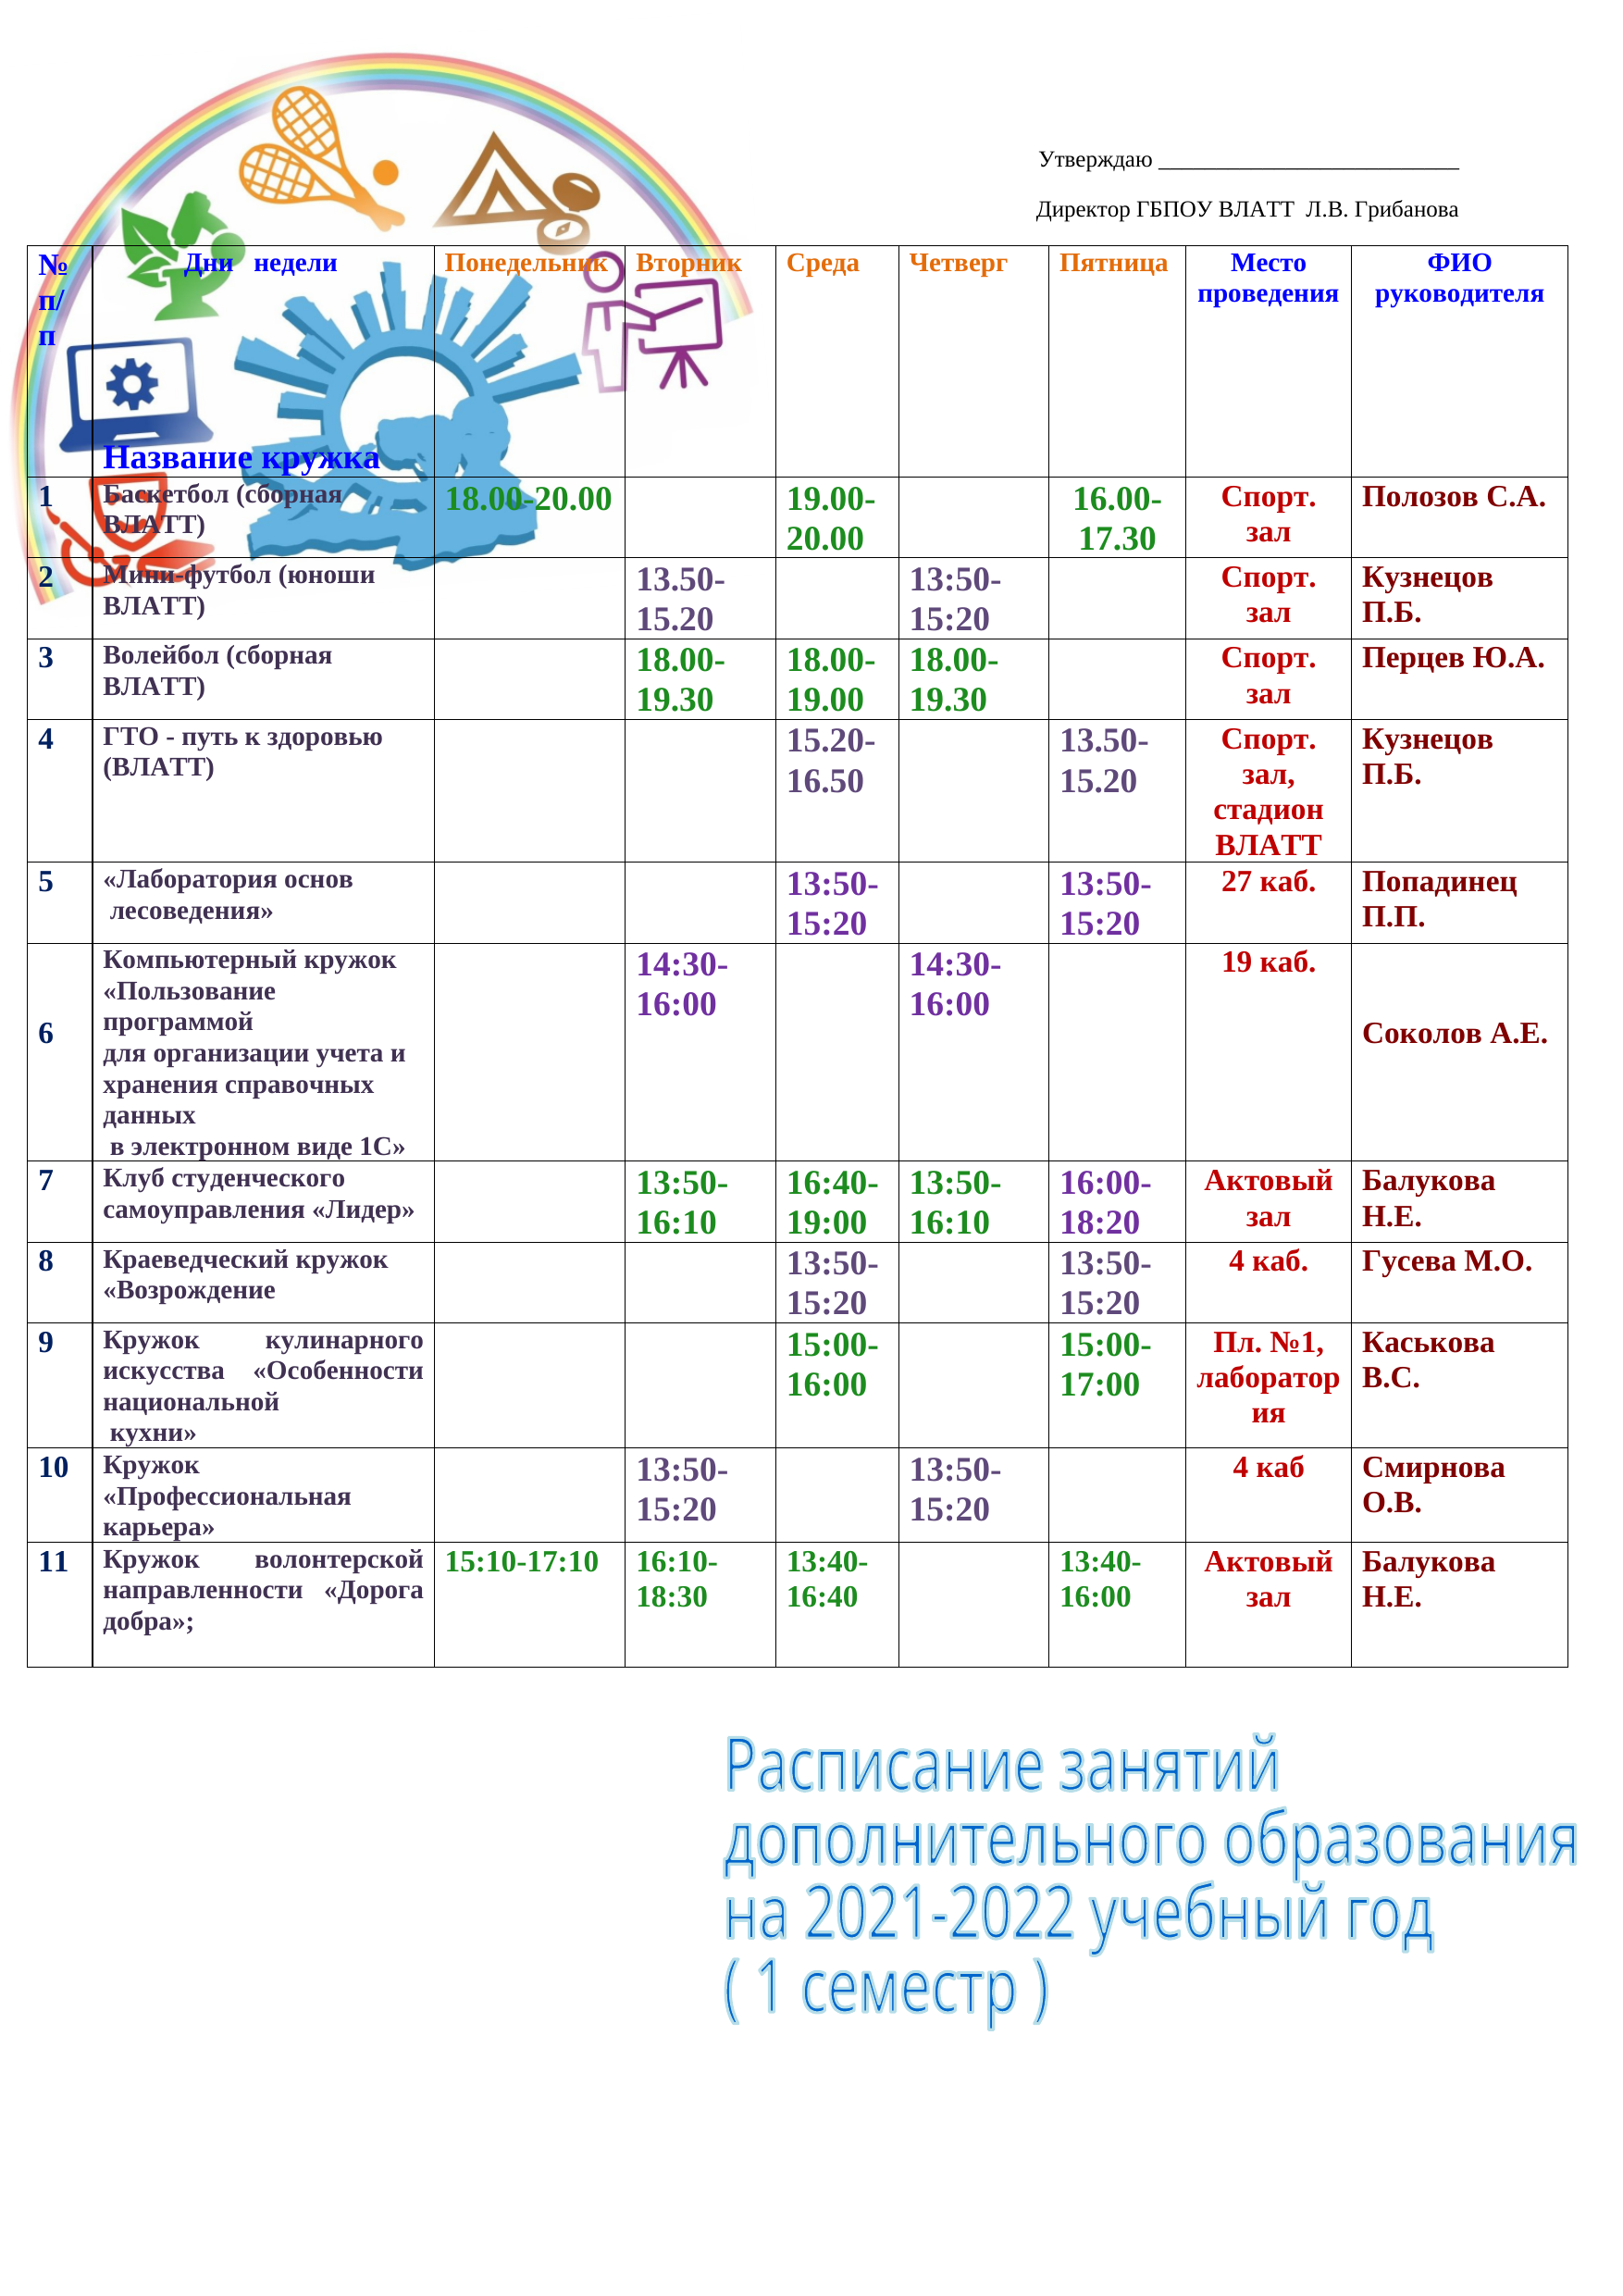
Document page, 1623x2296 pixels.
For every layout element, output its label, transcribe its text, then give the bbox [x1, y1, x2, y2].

table_cell 5 [28, 863, 92, 942]
table_cell [435, 944, 625, 1160]
table_header Пятница [1049, 246, 1185, 477]
table_cell [435, 558, 625, 638]
table_header ФИО руководителя [1352, 246, 1567, 477]
table_cell [1049, 944, 1185, 1160]
table_cell 8 [28, 1243, 92, 1322]
table_cell 13.50-15.20 [626, 558, 775, 638]
table_cell Спорт. зал [1186, 478, 1351, 557]
table_cell Спорт. зал, стадион ВЛАТТ [1186, 720, 1351, 862]
table_cell 13:50-16:10 [899, 1161, 1048, 1242]
table_header Четверг [899, 246, 1048, 477]
table_cell [899, 1243, 1048, 1322]
text Директор ГБПОУ ВЛАТТ Л.В. Грибанова [273, 195, 1459, 222]
table_cell 16:10-18:30 [626, 1543, 775, 1667]
table_header Дни недели Название кружка [93, 246, 434, 477]
table_cell [899, 720, 1048, 862]
table_header Понедельник [435, 246, 625, 477]
table_cell 16.00-17.30 [1049, 478, 1185, 557]
table_cell 16:40-19:00 [776, 1161, 898, 1242]
table_cell 6 [28, 944, 92, 1160]
table_cell 18.00-19.30 [899, 639, 1048, 719]
table_cell 13:50-15:20 [899, 558, 1048, 638]
table_cell 13:50-16:10 [626, 1161, 775, 1242]
table_cell 13:50-15:20 [899, 1448, 1048, 1542]
table_cell 1 [28, 478, 92, 557]
table_cell Спорт. зал [1186, 558, 1351, 638]
table_cell 18.00-20.00 [435, 478, 625, 557]
table_cell [899, 478, 1048, 557]
table_cell Краеведческий кружок «Возрождение [93, 1243, 434, 1322]
table_cell [435, 863, 625, 942]
table_cell [626, 863, 775, 942]
table_cell 13:50-15:20 [1049, 863, 1185, 942]
table_cell 13:50-15:20 [776, 1243, 898, 1322]
table_cell Балукова Н.Е. [1352, 1543, 1567, 1667]
table_header Среда [776, 246, 898, 477]
table_cell [435, 1448, 625, 1542]
table_cell [435, 639, 625, 719]
table_cell «Лаборатория основ лесоведения» [93, 863, 434, 942]
table_cell 15.20-16.50 [776, 720, 898, 862]
table_cell 3 [28, 639, 92, 719]
table_cell Полозов С.А. [1352, 478, 1567, 557]
table_cell 15:00-16:00 [776, 1323, 898, 1447]
table_cell Балукова Н.Е. [1352, 1161, 1567, 1242]
text Утверждаю __________________________ [273, 145, 1459, 172]
table_cell [899, 1543, 1048, 1667]
table_cell 4 каб. [1186, 1243, 1351, 1322]
table_cell 11 [28, 1543, 92, 1667]
table_cell 13:40-16:00 [1049, 1543, 1185, 1667]
table_cell 16:00-18:20 [1049, 1161, 1185, 1242]
table_cell 13:50-15:20 [1049, 1243, 1185, 1322]
table_cell 14:30-16:00 [626, 944, 775, 1160]
table_cell [626, 1243, 775, 1322]
table_cell [1049, 558, 1185, 638]
table_cell Клуб студенческого самоуправления «Лидер» [93, 1161, 434, 1242]
table_cell Гусева М.О. [1352, 1243, 1567, 1322]
table_cell Перцев Ю.А. [1352, 639, 1567, 719]
table_cell [435, 1161, 625, 1242]
table_cell [626, 1323, 775, 1447]
table_cell ГТО - путь к здоровью (ВЛАТТ) [93, 720, 434, 862]
table_cell Актовый зал [1186, 1543, 1351, 1667]
table_cell 4 каб [1186, 1448, 1351, 1542]
table_cell 2 [28, 558, 92, 638]
table_cell [435, 1243, 625, 1322]
table_cell Кузнецов П.Б. [1352, 720, 1567, 862]
table_cell Кружок волонтерской направленности «Дорога добра»; [93, 1543, 434, 1667]
table_header Место проведения [1186, 246, 1351, 477]
table_cell 15:10-17:10 [435, 1543, 625, 1667]
table_cell 4 [28, 720, 92, 862]
table_cell [626, 478, 775, 557]
table_header № п/п [28, 246, 92, 477]
table_cell Актовый зал [1186, 1161, 1351, 1242]
table_header Вторник [626, 246, 775, 477]
table_cell 19 каб. [1186, 944, 1351, 1160]
table_cell Попадинец П.П. [1352, 863, 1567, 942]
table_cell [1049, 1448, 1185, 1542]
table_cell [776, 558, 898, 638]
table_cell [435, 720, 625, 862]
table_cell [435, 1323, 625, 1447]
table_cell [626, 720, 775, 862]
picture [0, 27, 743, 497]
table_cell 18.00-19.30 [626, 639, 775, 719]
table_cell 13.50-15.20 [1049, 720, 1185, 862]
table_cell 9 [28, 1323, 92, 1447]
table_cell 15:00-17:00 [1049, 1323, 1185, 1447]
table_cell 13:50-15:20 [626, 1448, 775, 1542]
table_cell 13:50-15:20 [776, 863, 898, 942]
table_cell 19.00-20.00 [776, 478, 898, 557]
table_cell [899, 863, 1048, 942]
table_cell 10 [28, 1448, 92, 1542]
table_cell Баскетбол (сборная ВЛАТТ) [93, 478, 434, 557]
table_cell 18.00-19.00 [776, 639, 898, 719]
table_cell Кружок «Профессиональная карьера» [93, 1448, 434, 1542]
table_cell Смирнова О.В. [1352, 1448, 1567, 1542]
table_cell Кружок кулинарного искусства «Особенности национальной кухни» [93, 1323, 434, 1447]
table_cell Соколов А.Е. [1352, 944, 1567, 1160]
table_cell Кузнецов П.Б. [1352, 558, 1567, 638]
table_cell 27 каб. [1186, 863, 1351, 942]
table_cell [776, 944, 898, 1160]
table_cell Каськова В.С. [1352, 1323, 1567, 1447]
table_cell [776, 1448, 898, 1542]
table_cell Компьютерный кружок «Пользование программой для организации учета и хранения справочных данных в электронном виде 1С» [195, 944, 434, 1160]
table_cell [899, 1323, 1048, 1447]
table_cell Пл. №1, лаборатория [1186, 1323, 1351, 1447]
table_cell Мини-футбол (юноши ВЛАТТ) [93, 558, 434, 638]
table_cell Волейбол (сборная ВЛАТТ) [93, 639, 434, 719]
table_cell 13:40-16:40 [776, 1543, 898, 1667]
table_cell 7 [28, 1161, 92, 1242]
table_cell [1049, 639, 1185, 719]
table_cell Спорт. зал [1186, 639, 1351, 719]
table_cell 14:30-16:00 [899, 944, 1048, 1160]
